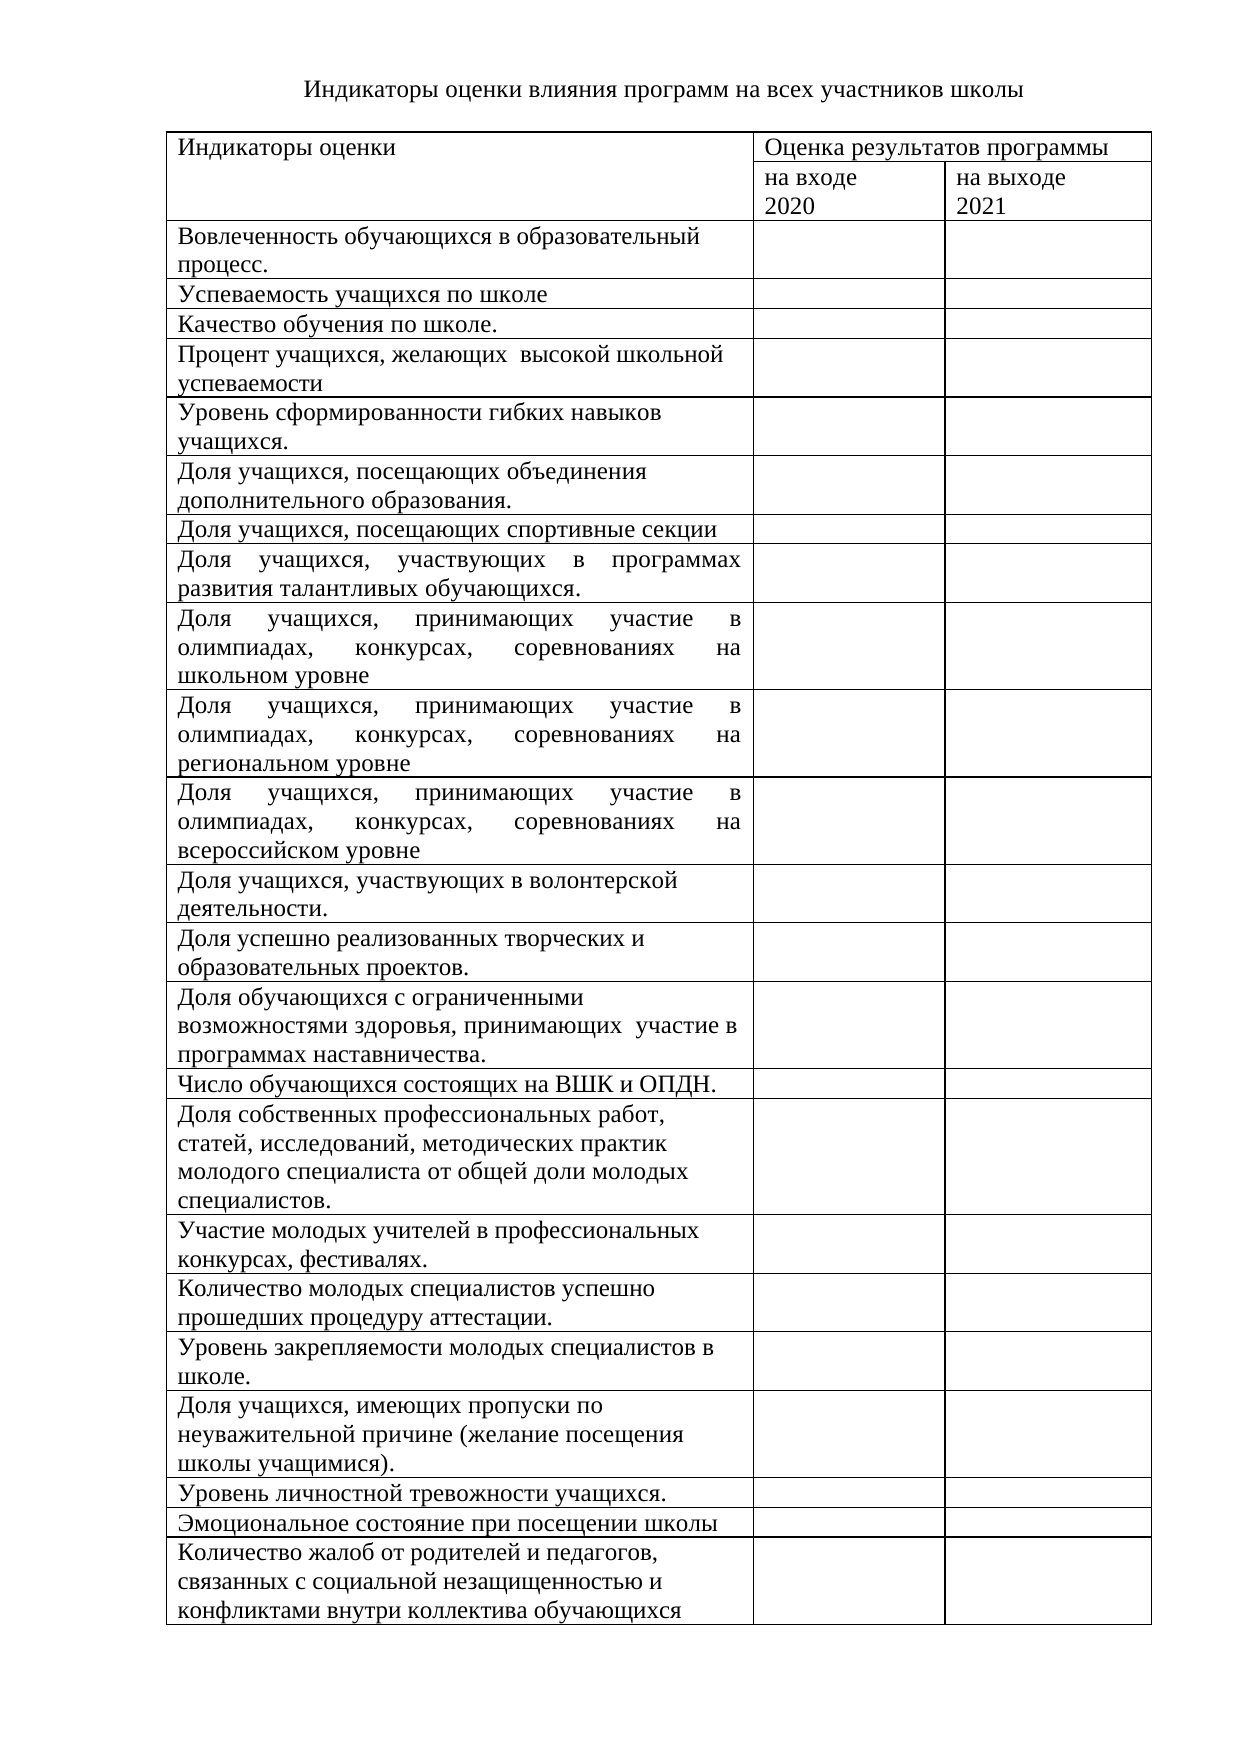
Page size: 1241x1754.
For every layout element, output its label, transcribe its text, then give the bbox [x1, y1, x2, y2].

table_cell [946, 515, 1151, 543]
table_cell [754, 309, 944, 338]
table_cell [946, 1391, 1151, 1477]
table_cell [754, 1478, 944, 1507]
table_cell [754, 221, 944, 278]
table_cell [754, 1215, 944, 1272]
table_cell Качество обучения по школе. [167, 309, 753, 338]
table_cell [946, 603, 1151, 689]
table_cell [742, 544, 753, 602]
table_cell Доля успешно реализованных творческих и образовательных проектов. [167, 923, 753, 981]
table_header Оценка результатов программы [754, 133, 1151, 161]
table_cell [754, 279, 944, 308]
table_cell Доля собственных профессиональных работ, статей, исследований, методических практик молодого специалиста от общей доли молодых специалистов. [167, 1099, 753, 1214]
table_cell [946, 309, 1151, 338]
table_cell [946, 1274, 1151, 1331]
table_cell [754, 923, 944, 981]
table_cell Доля обучающихся с ограниченными возможностями здоровья, принимающих участие в программах наставничества. [167, 982, 753, 1068]
table_cell Уровень личностной тревожности учащихся. [167, 1478, 753, 1507]
table_cell [754, 398, 944, 455]
table_cell [754, 1538, 944, 1624]
table_cell Процент учащихся, желающих высокой школьной успеваемости [167, 339, 753, 396]
table_cell [946, 1332, 1151, 1389]
table_cell [946, 1215, 1151, 1272]
table_cell [946, 279, 1151, 308]
table_cell [946, 221, 1151, 278]
table_cell [946, 339, 1151, 396]
table_cell [754, 1069, 944, 1098]
table_cell [754, 1332, 944, 1389]
table_header Индикаторы оценки [167, 133, 753, 220]
table_cell [754, 1508, 944, 1536]
table_cell Участие молодых учителей в профессиональных конкурсах, фестивалях. [167, 1215, 753, 1272]
table_cell Число обучающихся состоящих на ВШК и ОПДН. [167, 1069, 753, 1098]
table_cell [946, 778, 1151, 864]
table_cell Уровень закрепляемости молодых специалистов в школе. [167, 1332, 753, 1389]
table_cell [754, 865, 944, 922]
table_cell Вовлеченность обучающихся в образовательный процесс. [167, 221, 753, 278]
table_cell [946, 1508, 1151, 1536]
table_cell [754, 544, 944, 602]
text Индикаторы оценки влияния программ на всех участников школы [177, 74, 1152, 103]
table_cell [754, 1099, 944, 1214]
table_cell [946, 1538, 1151, 1624]
table_cell Успеваемость учащихся по школе [167, 279, 753, 308]
table_cell [754, 690, 944, 776]
table_cell [946, 1478, 1151, 1507]
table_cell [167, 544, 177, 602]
table_cell [754, 778, 944, 864]
table_cell [946, 1099, 1151, 1214]
table_cell Количество жалоб от родителей и педагогов, связанных с социальной незащищенностью и конфликтами внутри коллектива обучающихся [167, 1538, 753, 1624]
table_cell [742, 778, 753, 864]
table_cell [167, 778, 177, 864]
table_cell на выходе 2021 [946, 162, 1151, 220]
table_cell Доля учащихся, участвующих в волонтерской деятельности. [167, 865, 753, 922]
table_cell [946, 690, 1151, 776]
table_cell [754, 1274, 944, 1331]
table_cell [754, 515, 944, 543]
table_cell Эмоциональное состояние при посещении школы [167, 1508, 753, 1536]
table_cell [946, 398, 1151, 455]
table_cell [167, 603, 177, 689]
table_cell [946, 456, 1151, 513]
table_cell Уровень сформированности гибких навыков учащихся. [167, 398, 753, 455]
table_cell [946, 982, 1151, 1068]
table_cell [946, 1069, 1151, 1098]
table_cell на входе 2020 [754, 162, 944, 220]
table_cell Доля учащихся, посещающих объединения дополнительного образования. [167, 456, 753, 513]
table_cell [946, 544, 1151, 602]
table_cell [754, 339, 944, 396]
table_cell [946, 923, 1151, 981]
table_cell [754, 1391, 944, 1477]
table_cell [754, 982, 944, 1068]
table_cell Доля учащихся, имеющих пропуски по неуважительной причине (желание посещения школы учащимися). [167, 1391, 753, 1477]
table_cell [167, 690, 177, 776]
table_cell Доля учащихся, посещающих спортивные секции [167, 515, 753, 543]
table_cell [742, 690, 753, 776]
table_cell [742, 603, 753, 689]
table_cell [946, 865, 1151, 922]
table_cell [754, 456, 944, 513]
table_cell [754, 603, 944, 689]
table_cell Количество молодых специалистов успешно прошедших процедуру аттестации. [167, 1274, 753, 1331]
